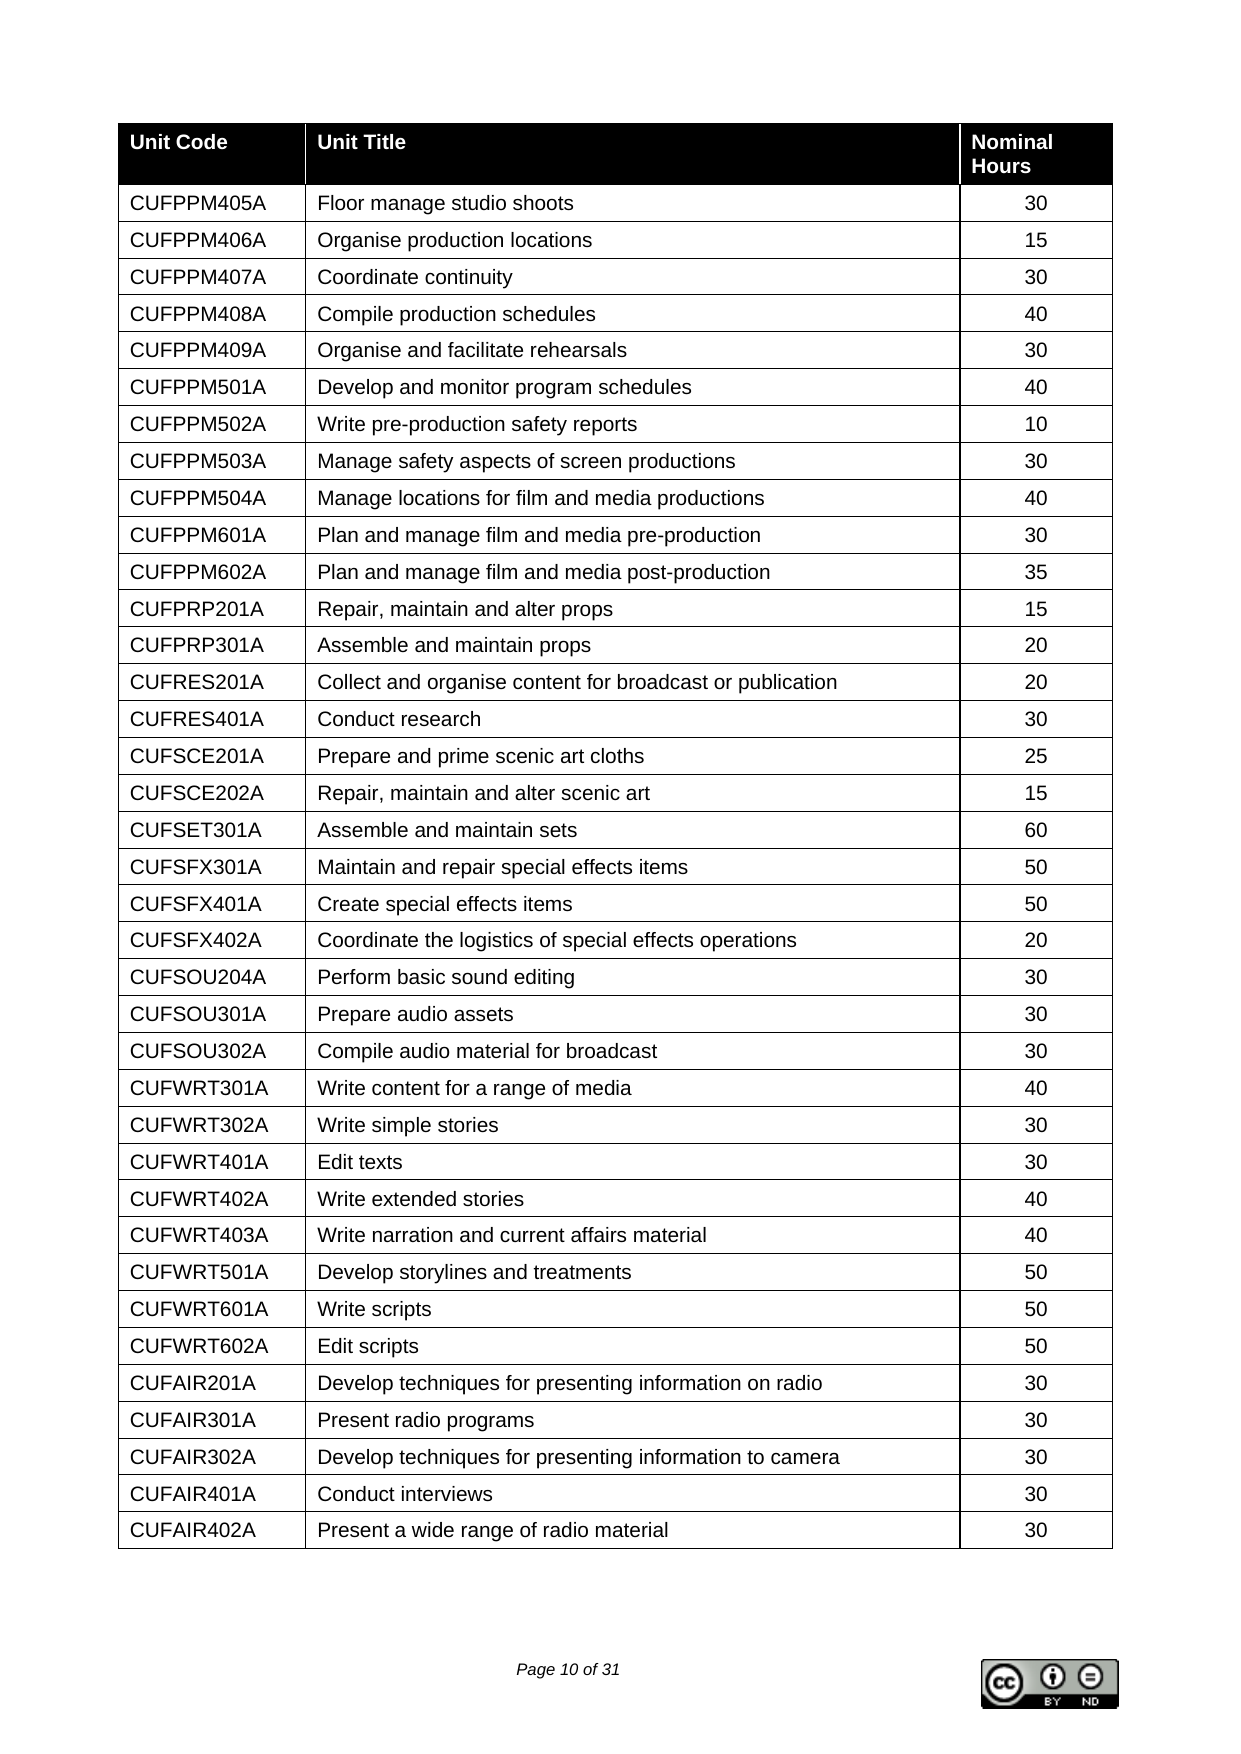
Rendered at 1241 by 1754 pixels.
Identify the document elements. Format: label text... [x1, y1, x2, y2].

table_cell CUFWRT401A [119, 1144, 305, 1179]
table_cell Prepare and prime scenic art cloths [306, 738, 959, 774]
table_cell CUFAIR301A [119, 1402, 305, 1437]
table_header Unit Code [119, 124, 305, 184]
table_cell 30 [961, 517, 1112, 552]
table_cell CUFSCE202A [119, 775, 305, 811]
table_cell 40 [961, 295, 1112, 331]
table_cell Maintain and repair special effects items [306, 849, 959, 884]
table_cell CUFPPM601A [119, 517, 305, 552]
table_cell 30 [961, 1365, 1112, 1401]
table_cell 50 [961, 849, 1112, 884]
table_cell CUFAIR401A [119, 1475, 305, 1511]
table_cell 30 [961, 1512, 1112, 1548]
table_cell Assemble and maintain props [306, 627, 959, 663]
table_cell Manage locations for film and media productions [306, 480, 959, 516]
table_cell Plan and manage film and media pre-production [306, 517, 959, 552]
table_cell CUFAIR402A [119, 1512, 305, 1548]
table_cell CUFWRT602A [119, 1328, 305, 1364]
table_cell CUFSOU302A [119, 1033, 305, 1069]
table_cell Coordinate continuity [306, 259, 959, 294]
table_cell CUFPRP201A [119, 590, 305, 626]
table_cell Write content for a range of media [306, 1070, 959, 1106]
picture [981, 1659, 1119, 1709]
table_cell 60 [961, 812, 1112, 847]
table_cell Create special effects items [306, 885, 959, 921]
table_cell 15 [961, 775, 1112, 811]
table_cell 30 [961, 332, 1112, 368]
table_cell CUFSET301A [119, 812, 305, 847]
table_cell CUFAIR201A [119, 1365, 305, 1401]
table_cell 30 [961, 996, 1112, 1032]
table_cell CUFWRT301A [119, 1070, 305, 1106]
table_cell 30 [961, 1107, 1112, 1142]
table_cell Write extended stories [306, 1180, 959, 1216]
table_cell CUFPPM503A [119, 443, 305, 479]
table_header Nominal Hours [961, 124, 1112, 184]
table_cell 20 [961, 922, 1112, 958]
table_cell 40 [961, 1180, 1112, 1216]
table_cell 50 [961, 1291, 1112, 1327]
table_cell Assemble and maintain sets [306, 812, 959, 847]
table_cell CUFSFX402A [119, 922, 305, 958]
table_cell CUFWRT403A [119, 1217, 305, 1253]
table_cell Edit scripts [306, 1328, 959, 1364]
table_cell Conduct interviews [306, 1475, 959, 1511]
table_cell Write pre-production safety reports [306, 406, 959, 442]
table_cell Organise and facilitate rehearsals [306, 332, 959, 368]
table_cell CUFSFX401A [119, 885, 305, 921]
table_cell Organise production locations [306, 222, 959, 257]
table_cell Write narration and current affairs material [306, 1217, 959, 1253]
table_cell Develop techniques for presenting information on radio [306, 1365, 959, 1401]
table_cell CUFPPM406A [119, 222, 305, 257]
table_cell 20 [961, 627, 1112, 663]
table_cell Prepare audio assets [306, 996, 959, 1032]
table_cell CUFSCE201A [119, 738, 305, 774]
table_cell 30 [961, 959, 1112, 995]
table_cell CUFPPM602A [119, 554, 305, 589]
table_cell 20 [961, 664, 1112, 700]
table_cell 30 [961, 1033, 1112, 1069]
table_cell Plan and manage film and media post-production [306, 554, 959, 589]
table_cell CUFSFX301A [119, 849, 305, 884]
table_cell Compile audio material for broadcast [306, 1033, 959, 1069]
table_cell 30 [961, 1402, 1112, 1437]
table_cell CUFPPM408A [119, 295, 305, 331]
table_cell 30 [961, 443, 1112, 479]
table_cell Coordinate the logistics of special effects operations [306, 922, 959, 958]
table_header Unit Title [306, 124, 959, 184]
table_cell 50 [961, 1254, 1112, 1290]
table_cell 40 [961, 369, 1112, 405]
table_cell 15 [961, 222, 1112, 257]
table_cell Edit texts [306, 1144, 959, 1179]
table_cell 30 [961, 701, 1112, 737]
table_cell Floor manage studio shoots [306, 185, 959, 221]
table_cell CUFSOU204A [119, 959, 305, 995]
table_cell Repair, maintain and alter props [306, 590, 959, 626]
table_cell 40 [961, 1217, 1112, 1253]
table_cell 30 [961, 1144, 1112, 1179]
table_cell CUFWRT501A [119, 1254, 305, 1290]
table_cell 25 [961, 738, 1112, 774]
table_cell Manage safety aspects of screen productions [306, 443, 959, 479]
table_cell 30 [961, 259, 1112, 294]
table_cell 15 [961, 590, 1112, 626]
table_cell CUFSOU301A [119, 996, 305, 1032]
table_cell 50 [961, 1328, 1112, 1364]
table_cell 50 [961, 885, 1112, 921]
table_cell Develop and monitor program schedules [306, 369, 959, 405]
table_cell 40 [961, 480, 1112, 516]
table_cell CUFWRT601A [119, 1291, 305, 1327]
table_cell 30 [961, 1475, 1112, 1511]
table_cell Compile production schedules [306, 295, 959, 331]
table_cell Present a wide range of radio material [306, 1512, 959, 1548]
table_cell Present radio programs [306, 1402, 959, 1437]
table_cell CUFAIR302A [119, 1439, 305, 1474]
table_cell Conduct research [306, 701, 959, 737]
table_cell CUFWRT402A [119, 1180, 305, 1216]
table_cell Collect and organise content for broadcast or publication [306, 664, 959, 700]
table_cell CUFPPM409A [119, 332, 305, 368]
table_cell 30 [961, 1439, 1112, 1474]
table_cell CUFPPM501A [119, 369, 305, 405]
table_cell CUFPRP301A [119, 627, 305, 663]
table_cell CUFPPM405A [119, 185, 305, 221]
table_cell 30 [961, 185, 1112, 221]
table_cell Write simple stories [306, 1107, 959, 1142]
table_cell CUFWRT302A [119, 1107, 305, 1142]
table_cell CUFPPM504A [119, 480, 305, 516]
table_cell 35 [961, 554, 1112, 589]
table_cell Develop storylines and treatments [306, 1254, 959, 1290]
table_cell Write scripts [306, 1291, 959, 1327]
table_cell Perform basic sound editing [306, 959, 959, 995]
table_cell 10 [961, 406, 1112, 442]
table_cell Develop techniques for presenting information to camera [306, 1439, 959, 1474]
table_cell CUFPPM407A [119, 259, 305, 294]
table_cell CUFRES201A [119, 664, 305, 700]
table_cell CUFPPM502A [119, 406, 305, 442]
table_cell Repair, maintain and alter scenic art [306, 775, 959, 811]
table_cell 40 [961, 1070, 1112, 1106]
table_cell CUFRES401A [119, 701, 305, 737]
